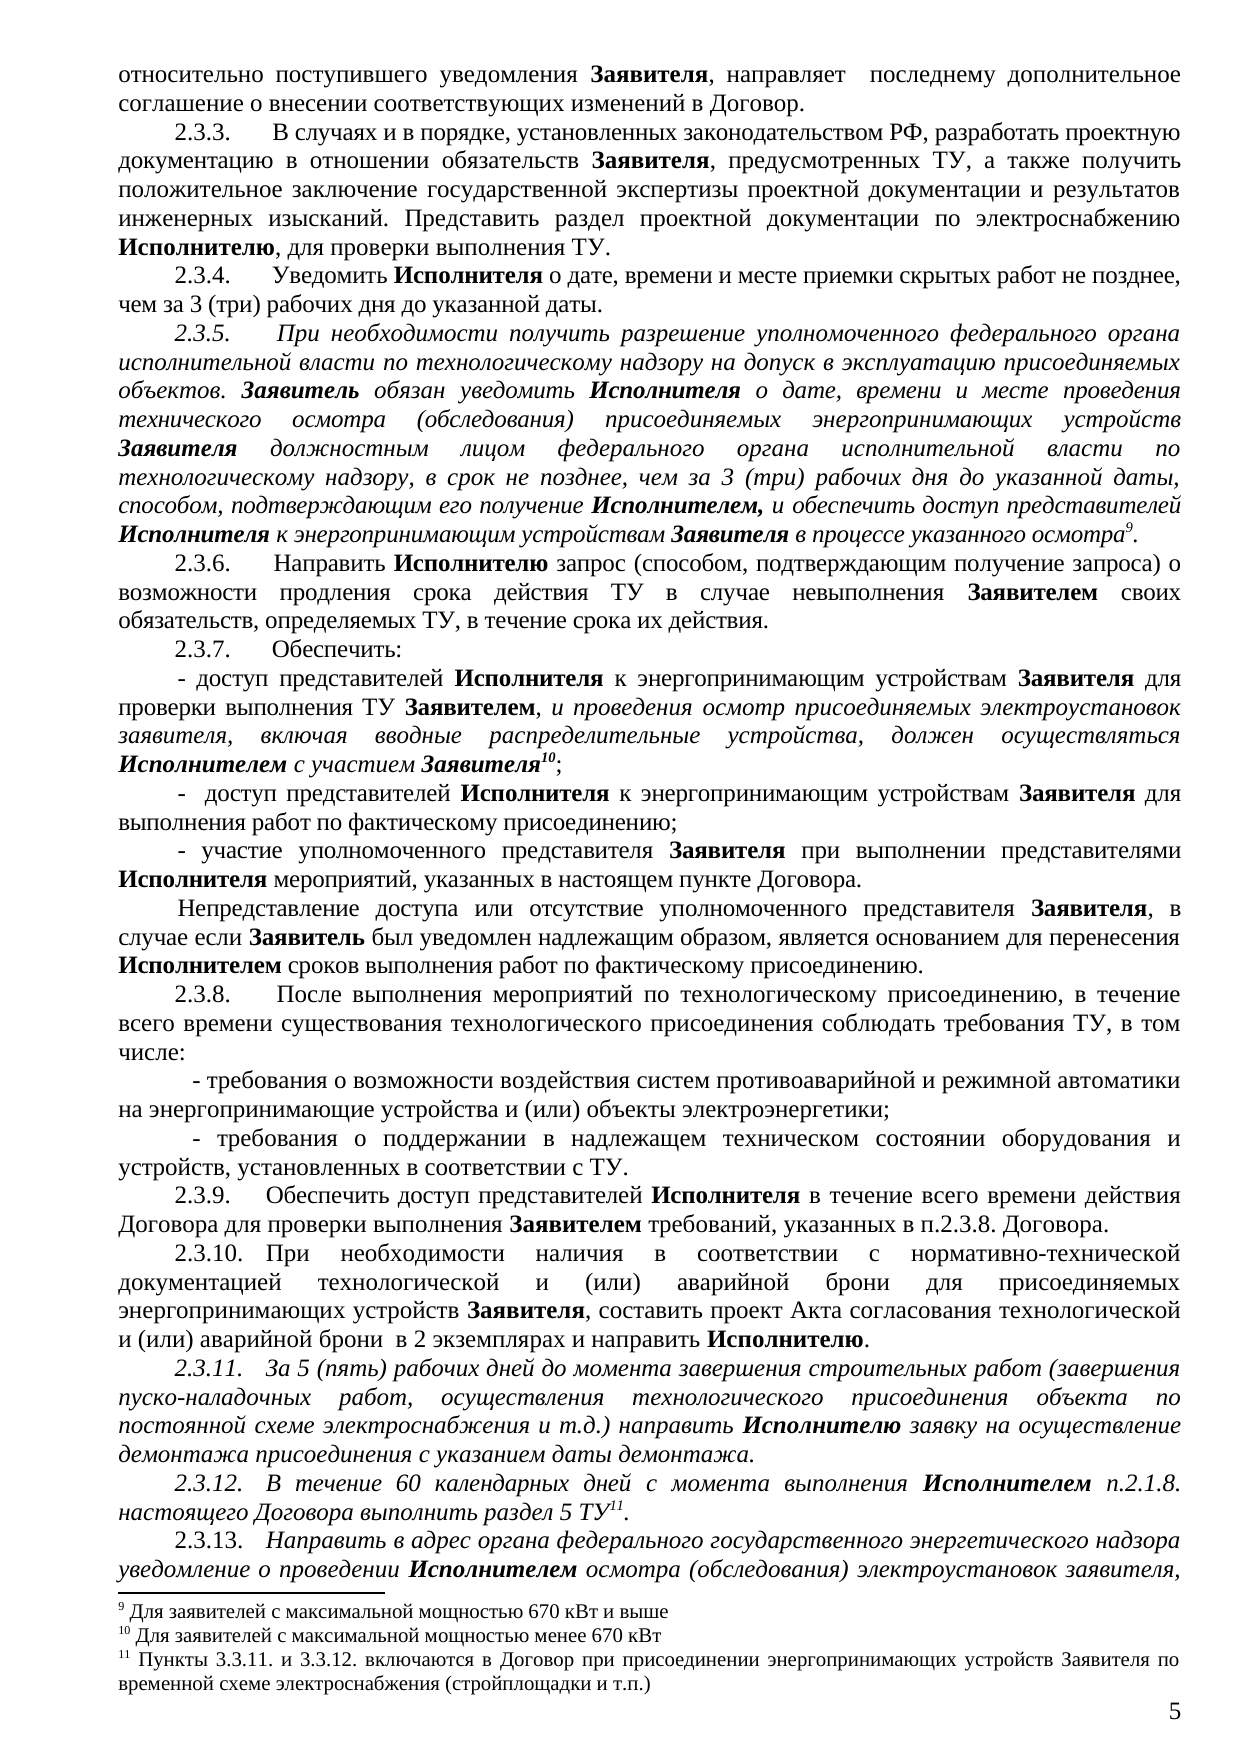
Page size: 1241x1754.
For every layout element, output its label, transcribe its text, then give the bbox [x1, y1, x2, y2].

list При необходимости получить разрешение уполномоченного федерального органа исполнительной власти по технологическому надзору на допуск в эксплуатацию присоединяемых объектов. Заявитель обязан уведомить Исполнителя о дате, времени и месте проведения технического осмотра (обследования) присоединяемых энергопринимающих устройств Заявителя должностным лицом федерального органа исполнительной власти по технологическому надзору, в срок не позднее, чем за 3 (три) рабочих дня до указанной даты, способом, подтверждающим его получение Исполнителем, и обеспечить доступ представителей Исполнителя к энергопринимающим устройствам Заявителя в процессе указанного осмотра. [118, 318, 1181, 548]
text - доступ представителей Исполнителя к энергопринимающим устройствам Заявителя для выполнения работ по фактическому присоединению; [118, 778, 1181, 835]
list В течение 60 календарных дней с момента выполнения Исполнителем п.2.1.8. настоящего Договора выполнить раздел 5 ТУ. [118, 1468, 1181, 1525]
text - требования о поддержании в надлежащем техническом состоянии оборудования и устройств, установленных в соответствии с ТУ. [118, 1123, 1181, 1180]
text - доступ представителей Исполнителя к энергопринимающим устройствам Заявителя для проверки выполнения ТУ Заявителем, и проведения осмотр присоединяемых электроустановок заявителя, включая вводные распределительные устройства, должен осуществляться Исполнителем с участием Заявителя; [118, 663, 1181, 778]
list Направить Исполнителю запрос (способом, подтверждающим получение запроса) о возможности продления срока действия ТУ в случае невыполнения Заявителем своих обязательств, определяемых ТУ, в течение срока их действия. [118, 548, 1181, 634]
list При необходимости наличия в соответствии с нормативно-технической документацией технологической и (или) аварийной брони для присоединяемых энергопринимающих устройств Заявителя, составить проект Акта согласования технологической и (или) аварийной брони в 2 экземплярах и направить Исполнителю. [118, 1238, 1181, 1353]
list Обеспечить доступ представителей Исполнителя в течение всего времени действия Договора для проверки выполнения Заявителем требований, указанных в п.2.3.8. Договора. [118, 1180, 1181, 1238]
text - требования о возможности воздействия систем противоаварийной и режимной автоматики на энергопринимающие устройства и (или) объекты электроэнергетики; [118, 1065, 1181, 1123]
list Уведомить Исполнителя о дате, времени и месте приемки скрытых работ не позднее, чем за 3 (три) рабочих дня до указанной даты. [118, 260, 1181, 318]
list За 5 (пять) рабочих дней до момента завершения строительных работ (завершения пуско-наладочных работ, осуществления технологического присоединения объекта по постоянной схеме электроснабжения и т.д.) направить Исполнителю заявку на осуществление демонтажа присоединения с указанием даты демонтажа. [118, 1353, 1181, 1468]
list После выполнения мероприятий по технологическому присоединению, в течение всего времени существования технологического присоединения соблюдать требования ТУ, в том числе: [118, 979, 1181, 1065]
text - участие уполномоченного представителя Заявителя при выполнении представителями Исполнителя мероприятий, указанных в настоящем пункте Договора. [118, 835, 1181, 893]
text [118, 59, 1181, 117]
list Обеспечить: [118, 634, 1181, 663]
list В случаях и в порядке, установленных законодательством РФ, разработать проектную документацию в отношении обязательств Заявителя, предусмотренных ТУ, а также получить положительное заключение государственной экспертизы проектной документации и результатов инженерных изысканий. Представить раздел проектной документации по электроснабжению Исполнителю, для проверки выполнения ТУ. [118, 117, 1181, 260]
text Непредставление доступа или отсутствие уполномоченного представителя Заявителя, в случае если Заявитель был уведомлен надлежащим образом, является основанием для перенесения Исполнителем сроков выполнения работ по фактическому присоединению. [118, 893, 1181, 979]
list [118, 1525, 1181, 1583]
